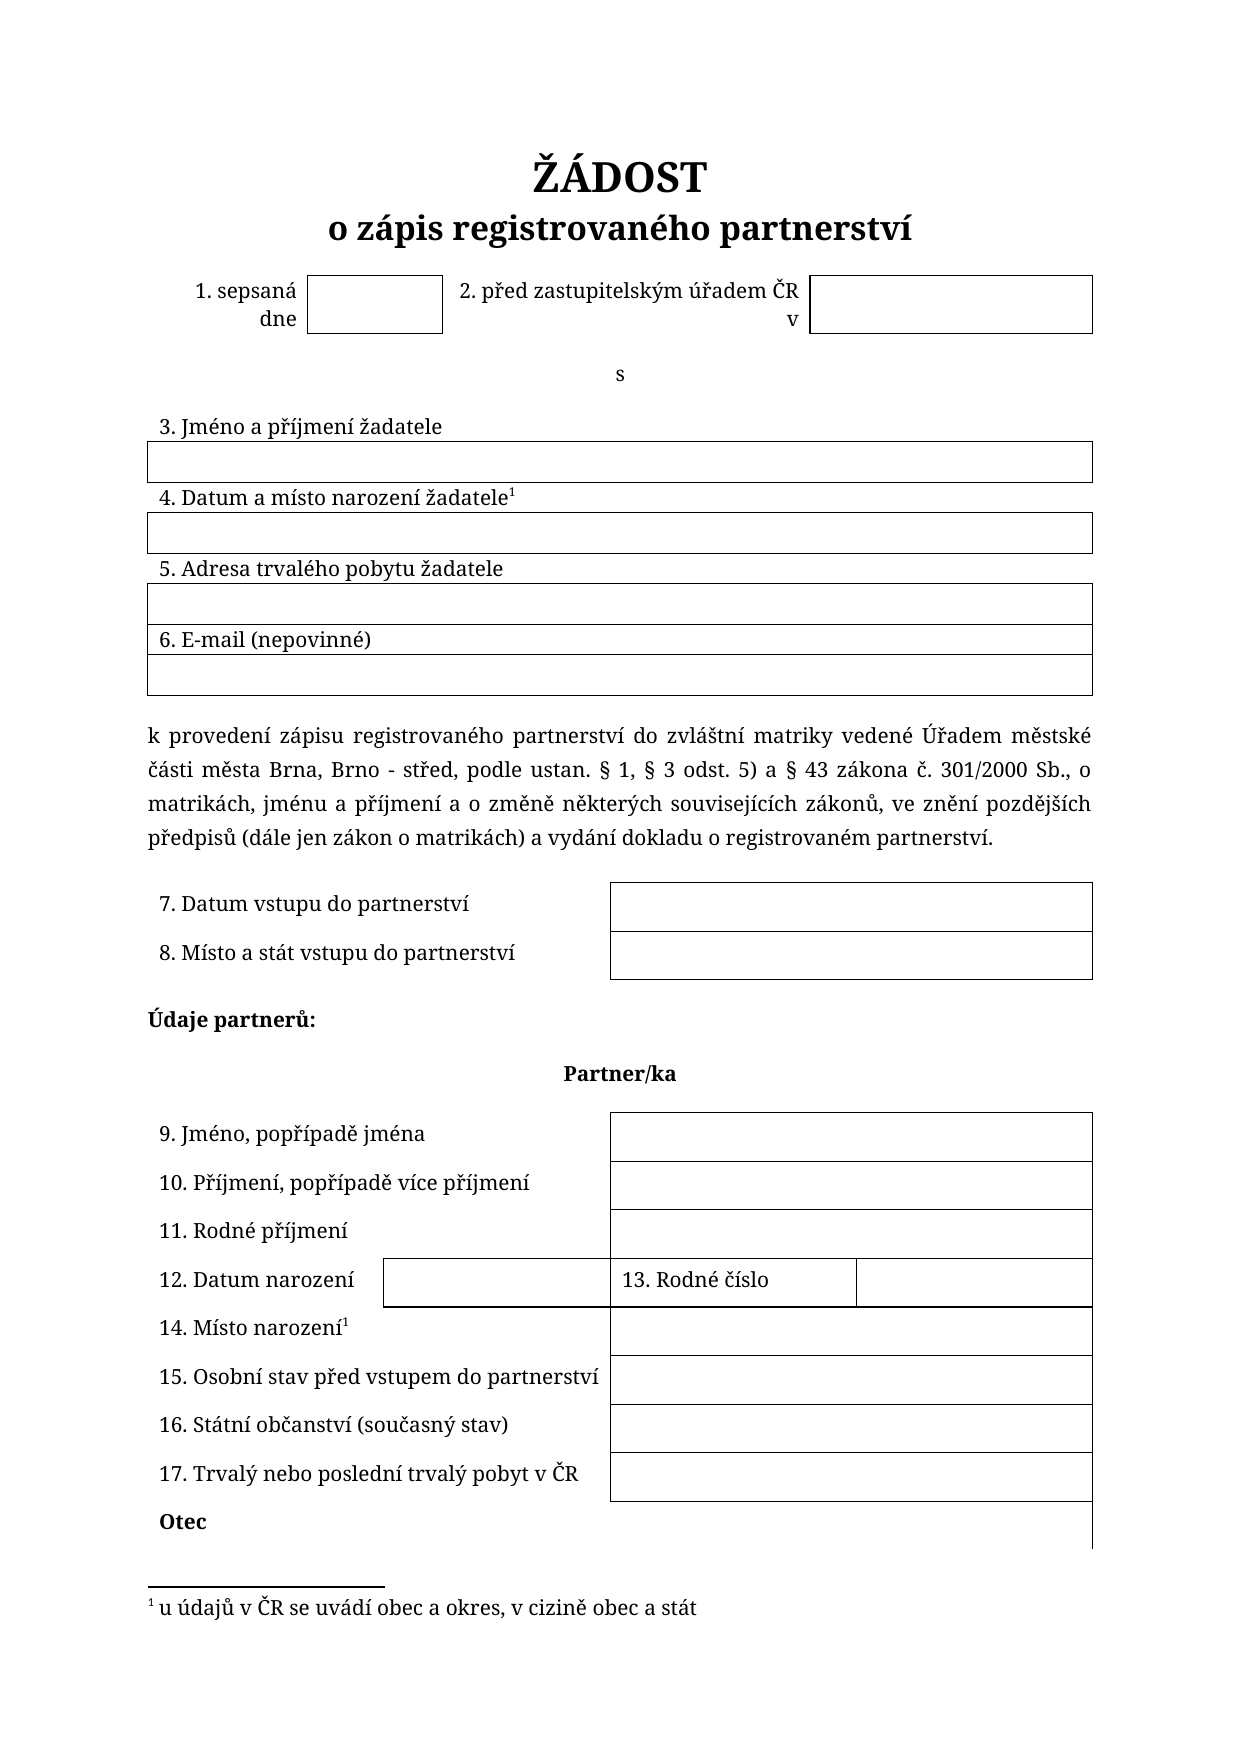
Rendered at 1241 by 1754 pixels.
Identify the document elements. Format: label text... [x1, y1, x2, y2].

table_header 2. před zastupitelským úřadem ČR v [443, 275, 809, 333]
table_header [811, 276, 1092, 333]
table_header [611, 1113, 1092, 1161]
table_cell [611, 1405, 1092, 1452]
table_header 3. Jméno a příjmení žadatele [148, 412, 1093, 441]
table_cell [148, 655, 1092, 695]
table_cell 17. Trvalý nebo poslední trvalý pobyt v ČR [148, 1452, 610, 1501]
table_cell 5. Adresa trvalého pobytu žadatele [148, 554, 1093, 582]
table_header 7. Datum vstupu do partnerství [148, 882, 610, 931]
subtitle o zápis registrovaného partnerství [148, 204, 1093, 250]
table_cell 16. Státní občanství (současný stav) [148, 1404, 610, 1452]
table_cell Otec [148, 1501, 1092, 1549]
text s [148, 359, 1093, 387]
table_cell [148, 442, 1092, 482]
table_cell [611, 1210, 1092, 1258]
table_cell 8. Místo a stát vstupu do partnerství [148, 931, 610, 979]
table_cell 4. Datum a místo narození žadatele [148, 483, 1093, 512]
table_cell 15. Osobní stav před vstupem do partnerství [148, 1355, 610, 1403]
table_cell [148, 584, 1092, 624]
table_header 9. Jméno, popřípadě jména [148, 1112, 610, 1161]
table_cell [148, 513, 1092, 553]
table_header 1. sepsaná dne [148, 275, 307, 333]
table_cell 14. Místo narození1 [148, 1306, 610, 1355]
table_header [611, 883, 1092, 931]
table_cell 11. Rodné příjmení [148, 1209, 610, 1258]
subtitle ŽÁDOST [148, 148, 1093, 204]
table_cell 12. Datum narození [148, 1258, 383, 1306]
table_cell [857, 1259, 1092, 1306]
table_cell [611, 1162, 1092, 1209]
text Údaje partnerů: [148, 1005, 1093, 1034]
table_cell [611, 1356, 1092, 1403]
table_cell [611, 1453, 1092, 1501]
table_cell [611, 1308, 1092, 1355]
table_cell 10. Příjmení, popřípadě více příjmení [148, 1161, 610, 1209]
text k provedení zápisu registrovaného partnerství do zvláštní matriky vedené Úřadem městské části města Brna, Brno - střed, podle ustan. § 1, § 3 odst. 5) a § 43 zákona č. 301/2000 Sb., o matrikách, jménu a příjmení a o změně některých souvisejících zákonů, ve znění pozdějších předpisů (dále jen zákon o matrikách) a vydání dokladu o registrovaném partnerství. [148, 721, 1093, 852]
table_cell 6. E-mail (nepovinné) [148, 625, 1092, 653]
table_cell [611, 932, 1092, 979]
table_cell [384, 1259, 610, 1306]
text Partner/ka [148, 1059, 1093, 1087]
table_header [308, 276, 442, 333]
table_cell 13. Rodné číslo [611, 1259, 856, 1306]
